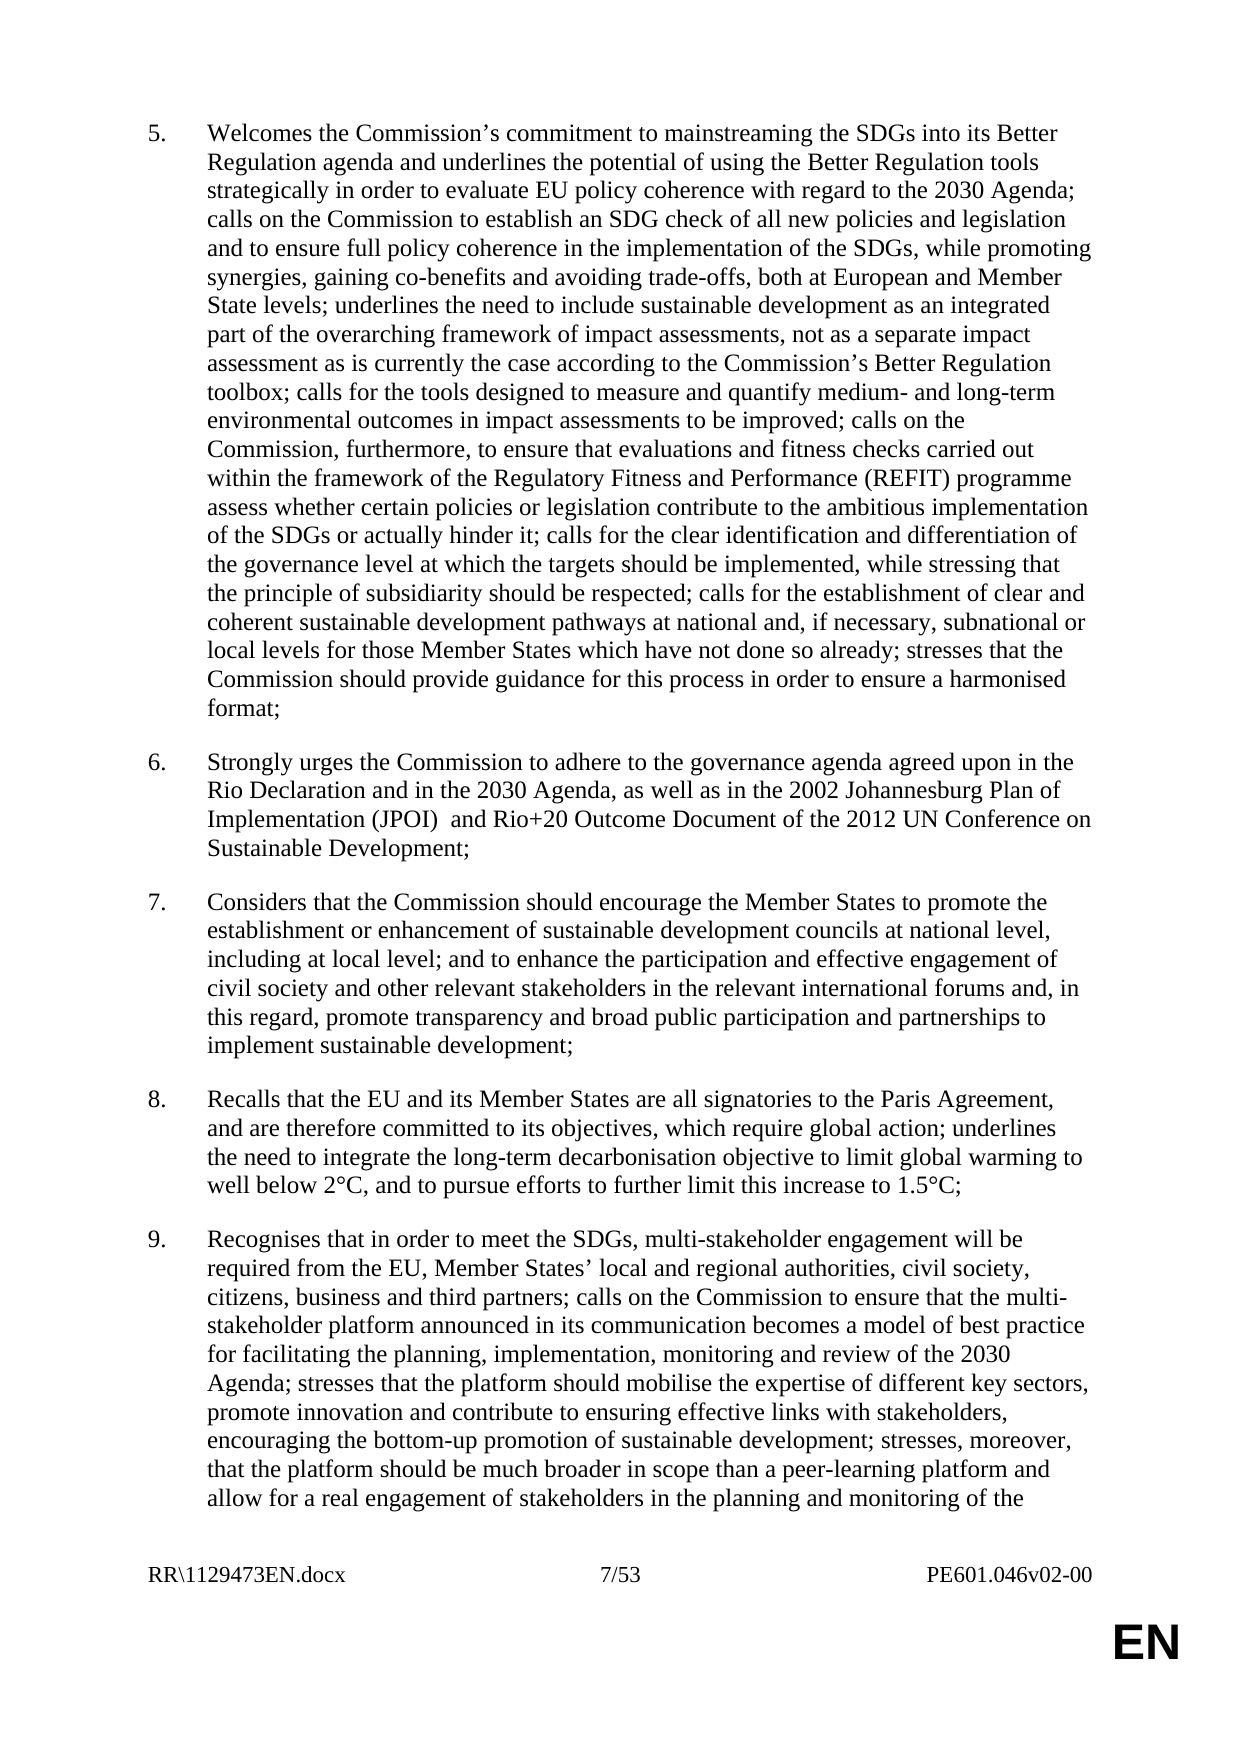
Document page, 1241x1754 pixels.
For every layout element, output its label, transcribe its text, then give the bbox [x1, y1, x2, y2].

text 8. Recalls that the EU and its Member States are all signatories to the Paris Agreement, and are therefore committed to its objectives, which require global action; underlines the need to integrate the long-term decarbonisation objective to limit global warming to well below 2°C, and to pursue efforts to further limit this increase to 1.5°C; [148, 1084, 1092, 1199]
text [148, 1224, 1092, 1512]
text 7. Considers that the Commission should encourage the Member States to promote the establishment or enhancement of sustainable development councils at national level, including at local level; and to enhance the participation and effective engagement of civil society and other relevant stakeholders in the relevant international forums and, in this regard, promote transparency and broad public participation and partnerships to implement sustainable development; [148, 887, 1092, 1059]
text 5. Welcomes the Commission’s commitment to mainstreaming the SDGs into its Better Regulation agenda and underlines the potential of using the Better Regulation tools strategically in order to evaluate EU policy coherence with regard to the 2030 Agenda; calls on the Commission to establish an SDG check of all new policies and legislation and to ensure full policy coherence in the implementation of the SDGs, while promoting synergies, gaining co-benefits and avoiding trade-offs, both at European and Member State levels; underlines the need to include sustainable development as an integrated part of the overarching framework of impact assessments, not as a separate impact assessment as is currently the case according to the Commission’s Better Regulation toolbox; calls for the tools designed to measure and quantify medium- and long-term environmental outcomes in impact assessments to be improved; calls on the Commission, furthermore, to ensure that evaluations and fitness checks carried out within the framework of the Regulatory Fitness and Performance (REFIT) programme assess whether certain policies or legislation contribute to the ambitious implementation of the SDGs or actually hinder it; calls for the clear identification and differentiation of the governance level at which the targets should be implemented, while stressing that the principle of subsidiarity should be respected; calls for the establishment of clear and coherent sustainable development pathways at national and, if necessary, subnational or local levels for those Member States which have not done so already; stresses that the Commission should provide guidance for this process in order to ensure a harmonised format; [148, 118, 1092, 722]
text 6. Strongly urges the Commission to adhere to the governance agenda agreed upon in the Rio Declaration and in the 2030 Agenda, as well as in the 2002 Johannesburg Plan of Implementation (JPOI) and Rio+20 Outcome Document of the 2012 UN Conference on Sustainable Development; [148, 747, 1092, 862]
